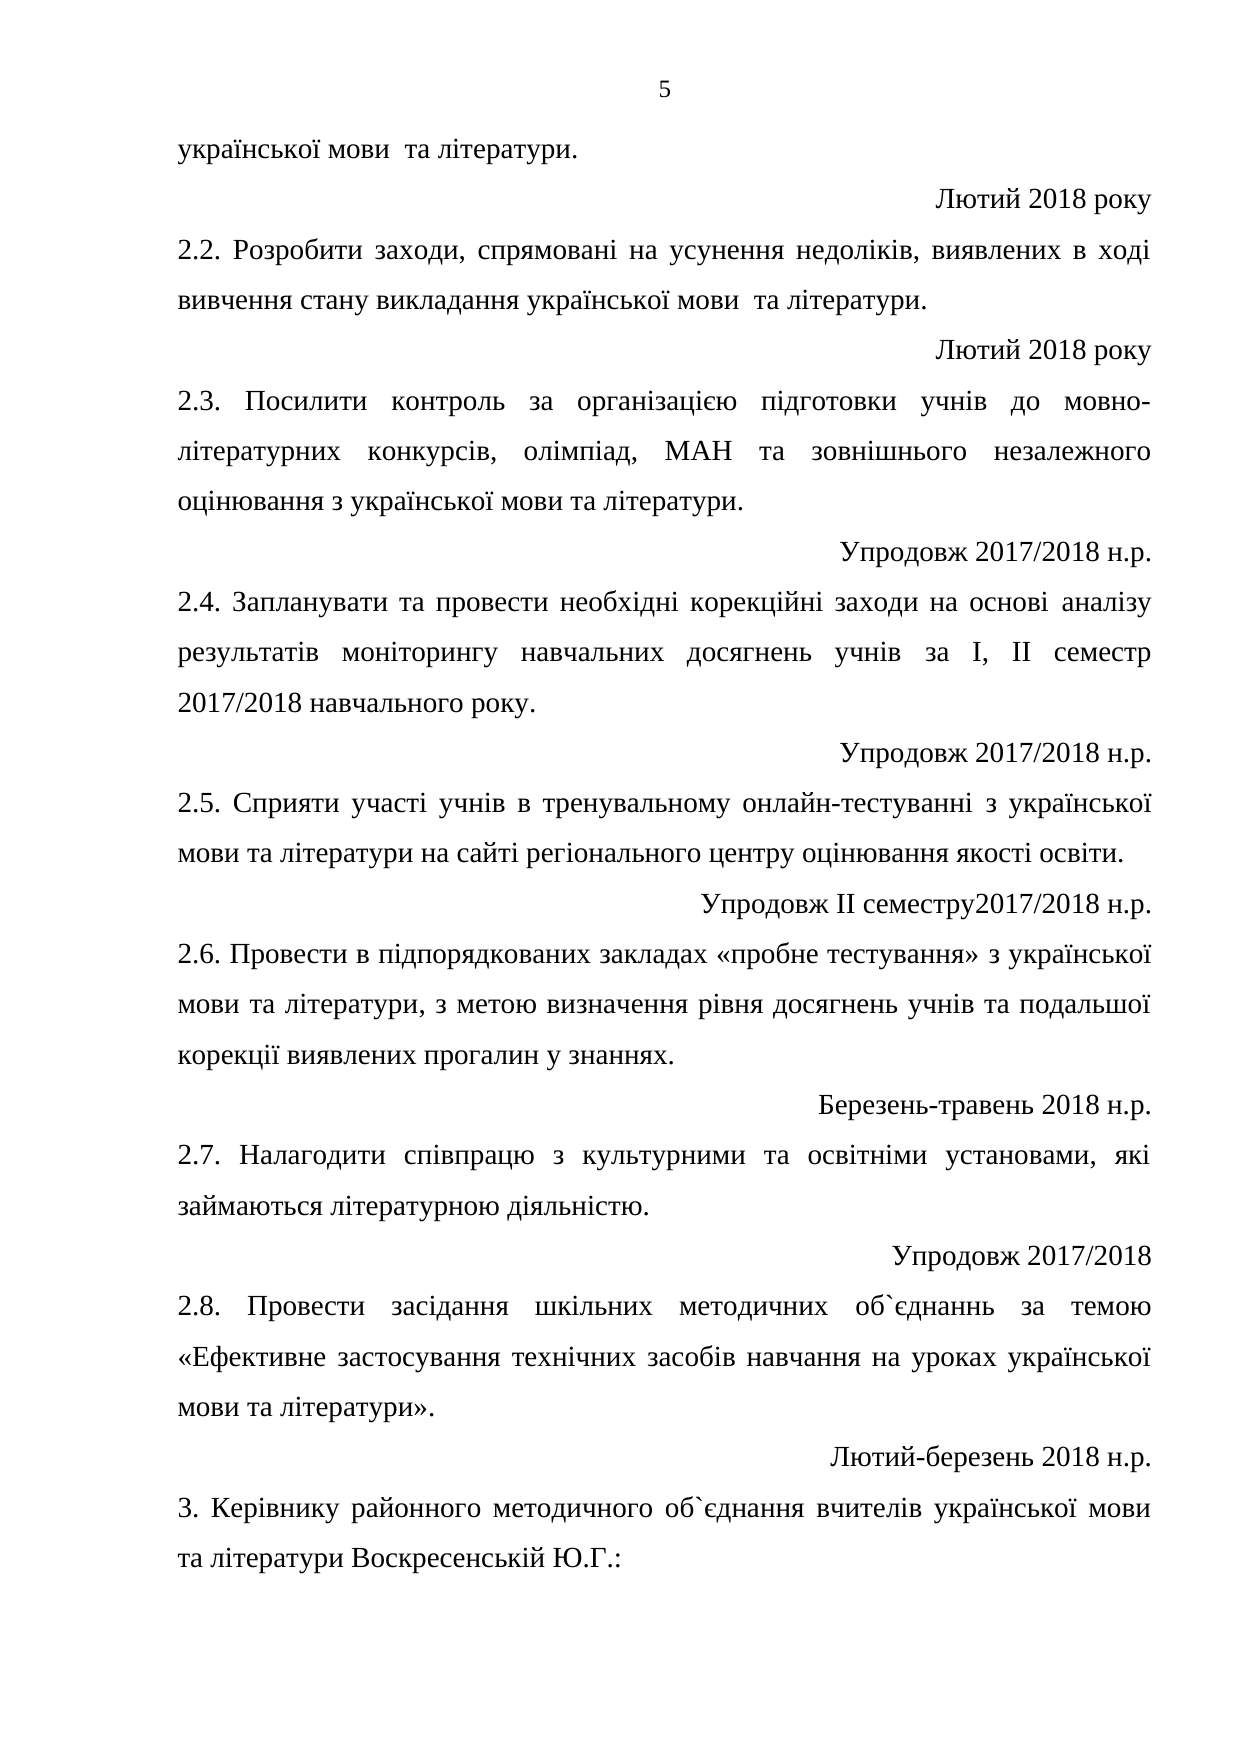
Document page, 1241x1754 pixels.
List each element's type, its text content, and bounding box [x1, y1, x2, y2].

text Упродовж 2017/2018 н.р. [177, 735, 1152, 768]
text Лютий-березень 2018 н.р. [177, 1439, 1152, 1473]
text 2.4. Запланувати та провести необхідні корекційні заходи на основі аналізу результатів моніторингу навчальних досягнень учнів за І, ІІ семестр 2017/2018 навчального року. [177, 584, 1152, 718]
text Упродовж ІІ семестру2017/2018 н.р. [177, 886, 1152, 919]
text 2.8. Провести засідання шкільних методичних об`єднаннь за темою «Ефективне застосування технічних засобів навчання на уроках української мови та літератури». [177, 1288, 1152, 1423]
text Лютий 2018 року [177, 182, 1152, 215]
text української мови та літератури. [177, 131, 1152, 165]
text 2.3. Посилити контроль за організацією підготовки учнів до мовно-літературних конкурсів, олімпіад, МАН та зовнішнього незалежного оцінювання з української мови та літератури. [177, 383, 1152, 517]
text Березень-травень 2018 н.р. [177, 1087, 1152, 1121]
text 2.6. Провести в підпорядкованих закладах «пробне тестування» з української мови та літератури, з метою визначення рівня досягнень учнів та подальшої корекції виявлених прогалин у знаннях. [177, 936, 1152, 1070]
text 3. Керівнику районного методичного об`єднання вчителів української мови та літератури Воскресенській Ю.Г.: [177, 1490, 1152, 1573]
text Упродовж 2017/2018 [177, 1238, 1152, 1272]
text 2.2. Розробити заходи, спрямовані на усунення недоліків, виявлених в ході вивчення стану викладання української мови та літератури. [177, 232, 1152, 316]
text 2.7. Налагодити співпрацю з культурними та освітніми установами, які займаються літературною діяльністю. [177, 1137, 1152, 1221]
text Лютий 2018 року [177, 332, 1152, 366]
text Упродовж 2017/2018 н.р. [767, 534, 1152, 567]
text 2.5. Сприяти участі учнів в тренувальному онлайн-тестуванні з української мови та літератури на сайті регіонального центру оцінювання якості освіти. [177, 785, 1152, 869]
